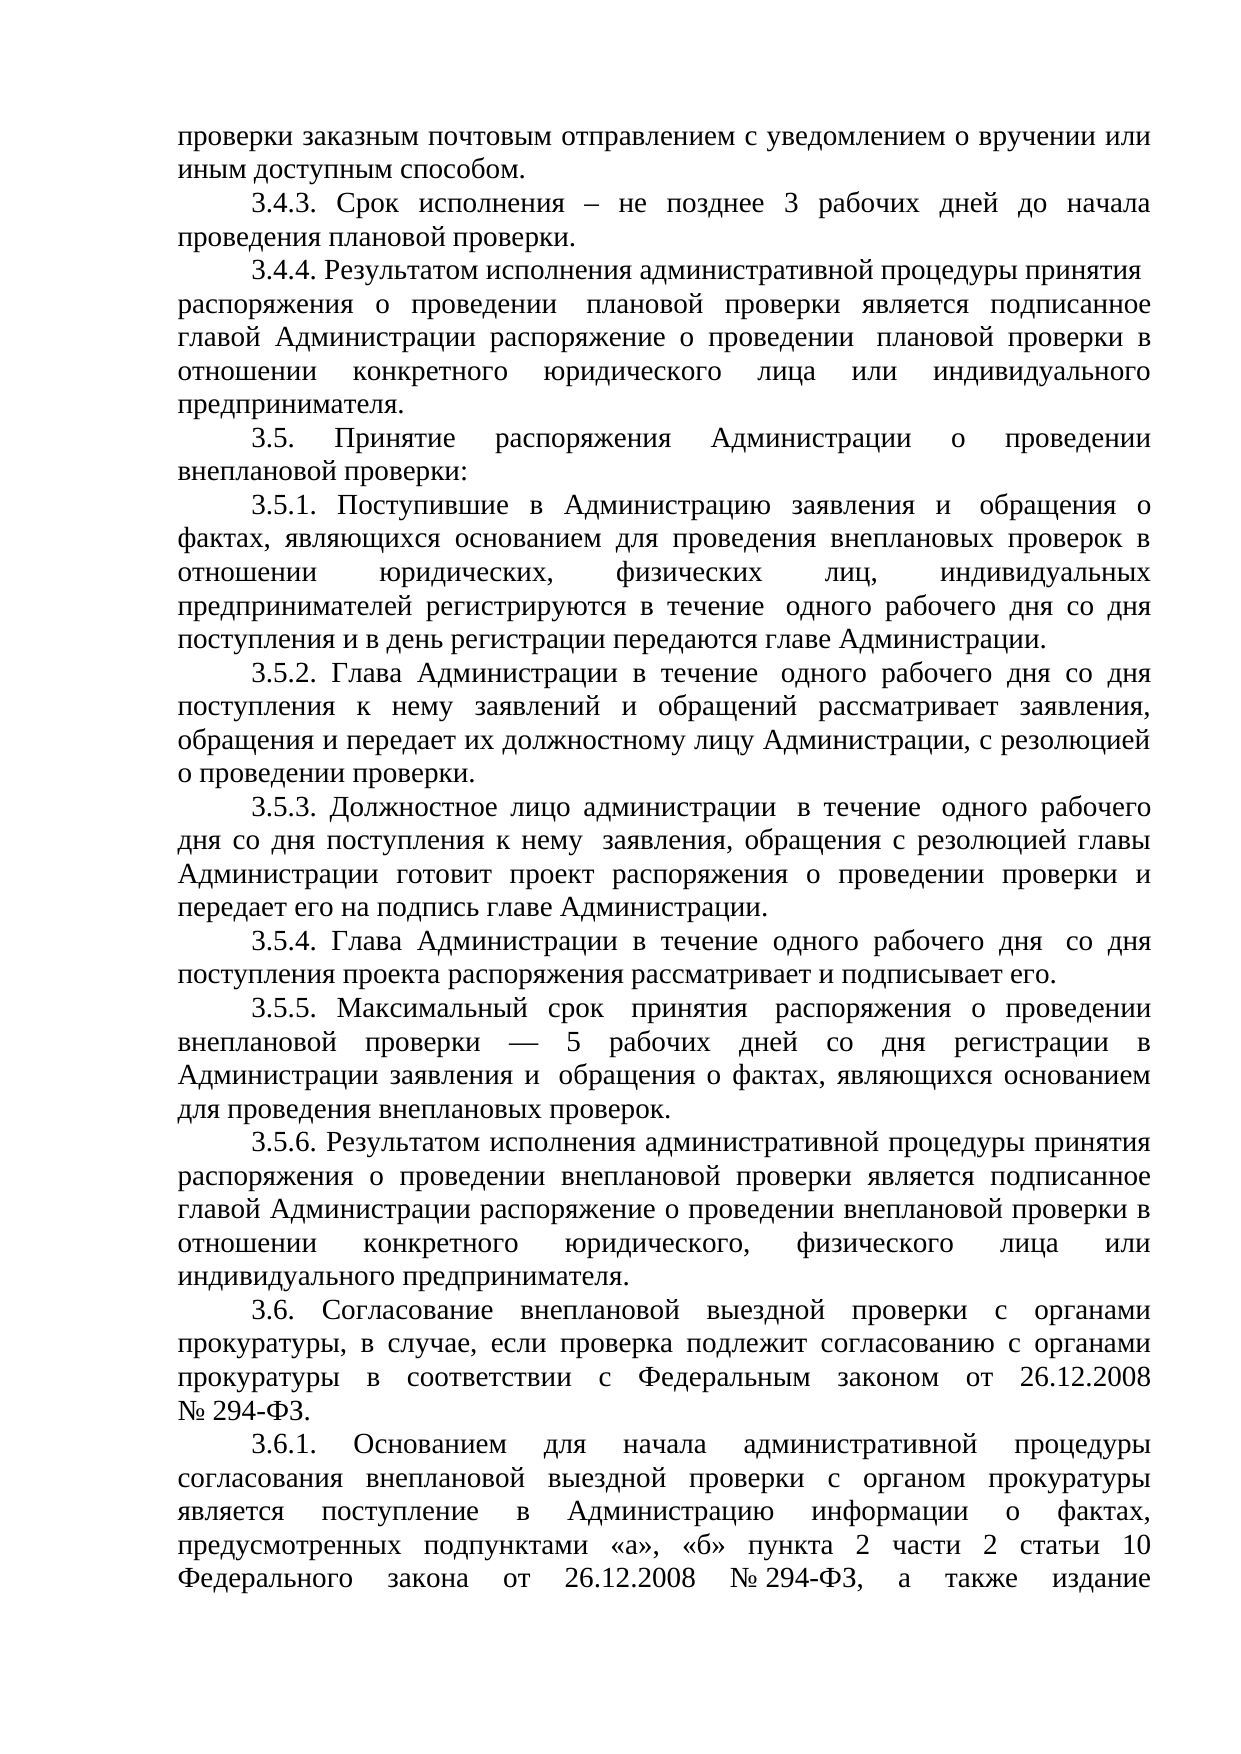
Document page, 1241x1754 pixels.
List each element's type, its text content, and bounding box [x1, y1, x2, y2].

text 3.5.2. Глава Администрации в течение одного рабочего дня со дня поступления к нему заявлений и обращений рассматривает заявления, обращения и передает их должностному лицу Администрации, с резолюцией о проведении проверки. [177, 655, 1152, 789]
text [177, 118, 1152, 185]
text 3.5. Принятие распоряжения Администрации о проведении внеплановой проверки: [177, 420, 1152, 487]
text 3.5.3. Должностное лицо администрации в течение одного рабочего дня со дня поступления к нему заявления, обращения с резолюцией главы Администрации готовит проект распоряжения о проведении проверки и передает его на подпись главе Администрации. [177, 789, 1152, 923]
text 3.5.5. Максимальный срок принятия распоряжения о проведении внеплановой проверки — 5 рабочих дней со дня регистрации в Администрации заявления и обращения о фактах, являющихся основанием для проведения внеплановых проверок. [177, 990, 1152, 1124]
text 3.5.4. Глава Администрации в течение одного рабочего дня со дня поступления проекта распоряжения рассматривает и подписывает его. [177, 923, 1152, 990]
text 3.4.4. Результатом исполнения административной процедуры принятия распоряжения о проведении плановой проверки является подписанное главой Администрации распоряжение о проведении плановой проверки в отношении конкретного юридического лица или индивидуального предпринимателя. [177, 252, 1152, 420]
text 3.5.6. Результатом исполнения административной процедуры принятия распоряжения о проведении внеплановой проверки является подписанное главой Администрации распоряжение о проведении внеплановой проверки в отношении конкретного юридического, физического лица или индивидуального предпринимателя. [177, 1124, 1152, 1292]
text 3.4.3. Срок исполнения – не позднее 3 рабочих дней до начала проведения плановой проверки. [177, 185, 1152, 252]
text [177, 1426, 1152, 1594]
text 3.5.1. Поступившие в Администрацию заявления и обращения о фактах, являющихся основанием для проведения внеплановых проверок в отношении юридических, физических лиц, индивидуальных предпринимателей регистрируются в течение одного рабочего дня со дня поступления и в день регистрации передаются главе Администрации. [177, 487, 1152, 655]
text 3.6. Согласование внеплановой выездной проверки с органами прокуратуры, в случае, если проверка подлежит согласованию с органами прокуратуры в соответствии с Федеральным законом от 26.12.2008 № 294-ФЗ. [177, 1292, 1152, 1426]
